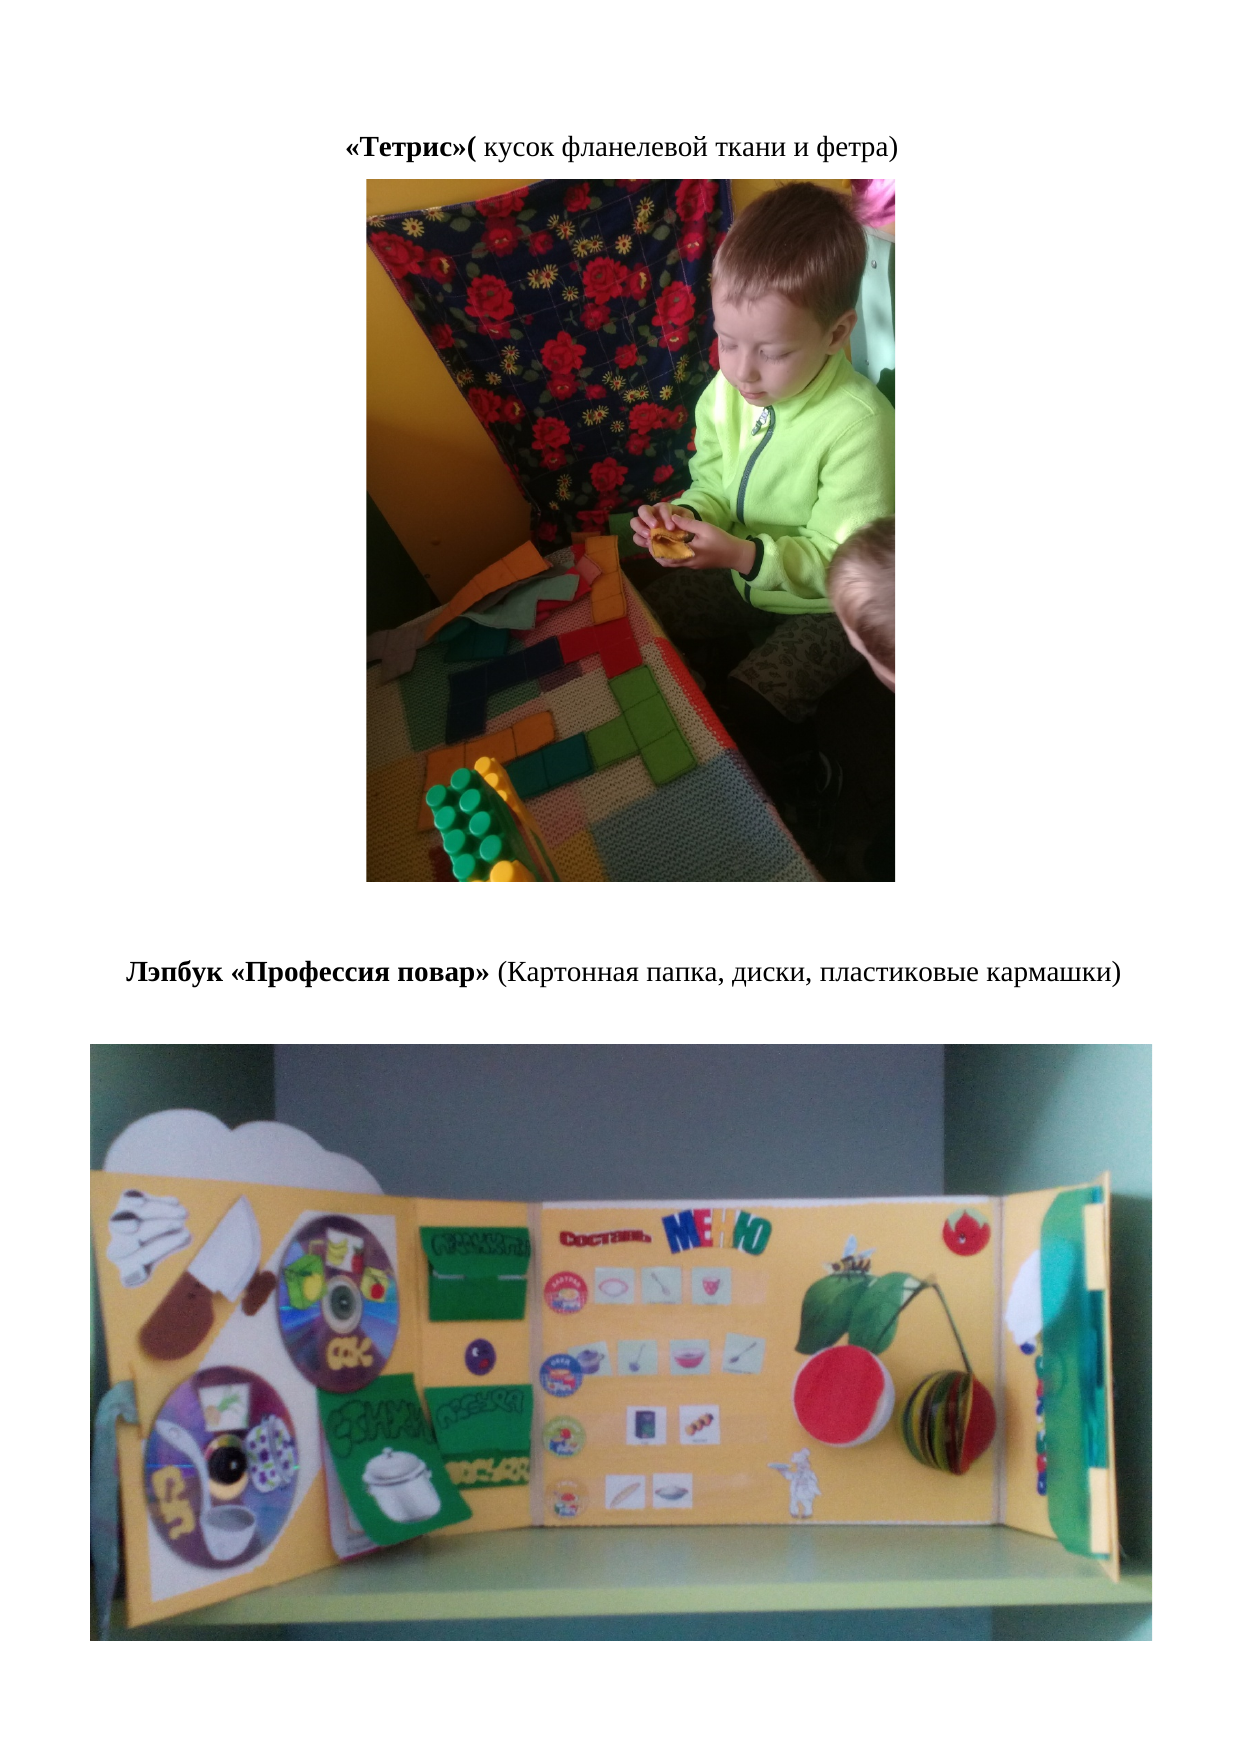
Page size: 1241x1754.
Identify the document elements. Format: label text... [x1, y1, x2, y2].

text Лэпбук «Профессия повар» (Картонная папка, диски, пластиковые кармашки) [75, 954, 1137, 987]
picture [366, 179, 896, 882]
picture [90, 1044, 1153, 1641]
text «Тетрис»( кусок фланелевой ткани и фетра) [75, 129, 1137, 162]
